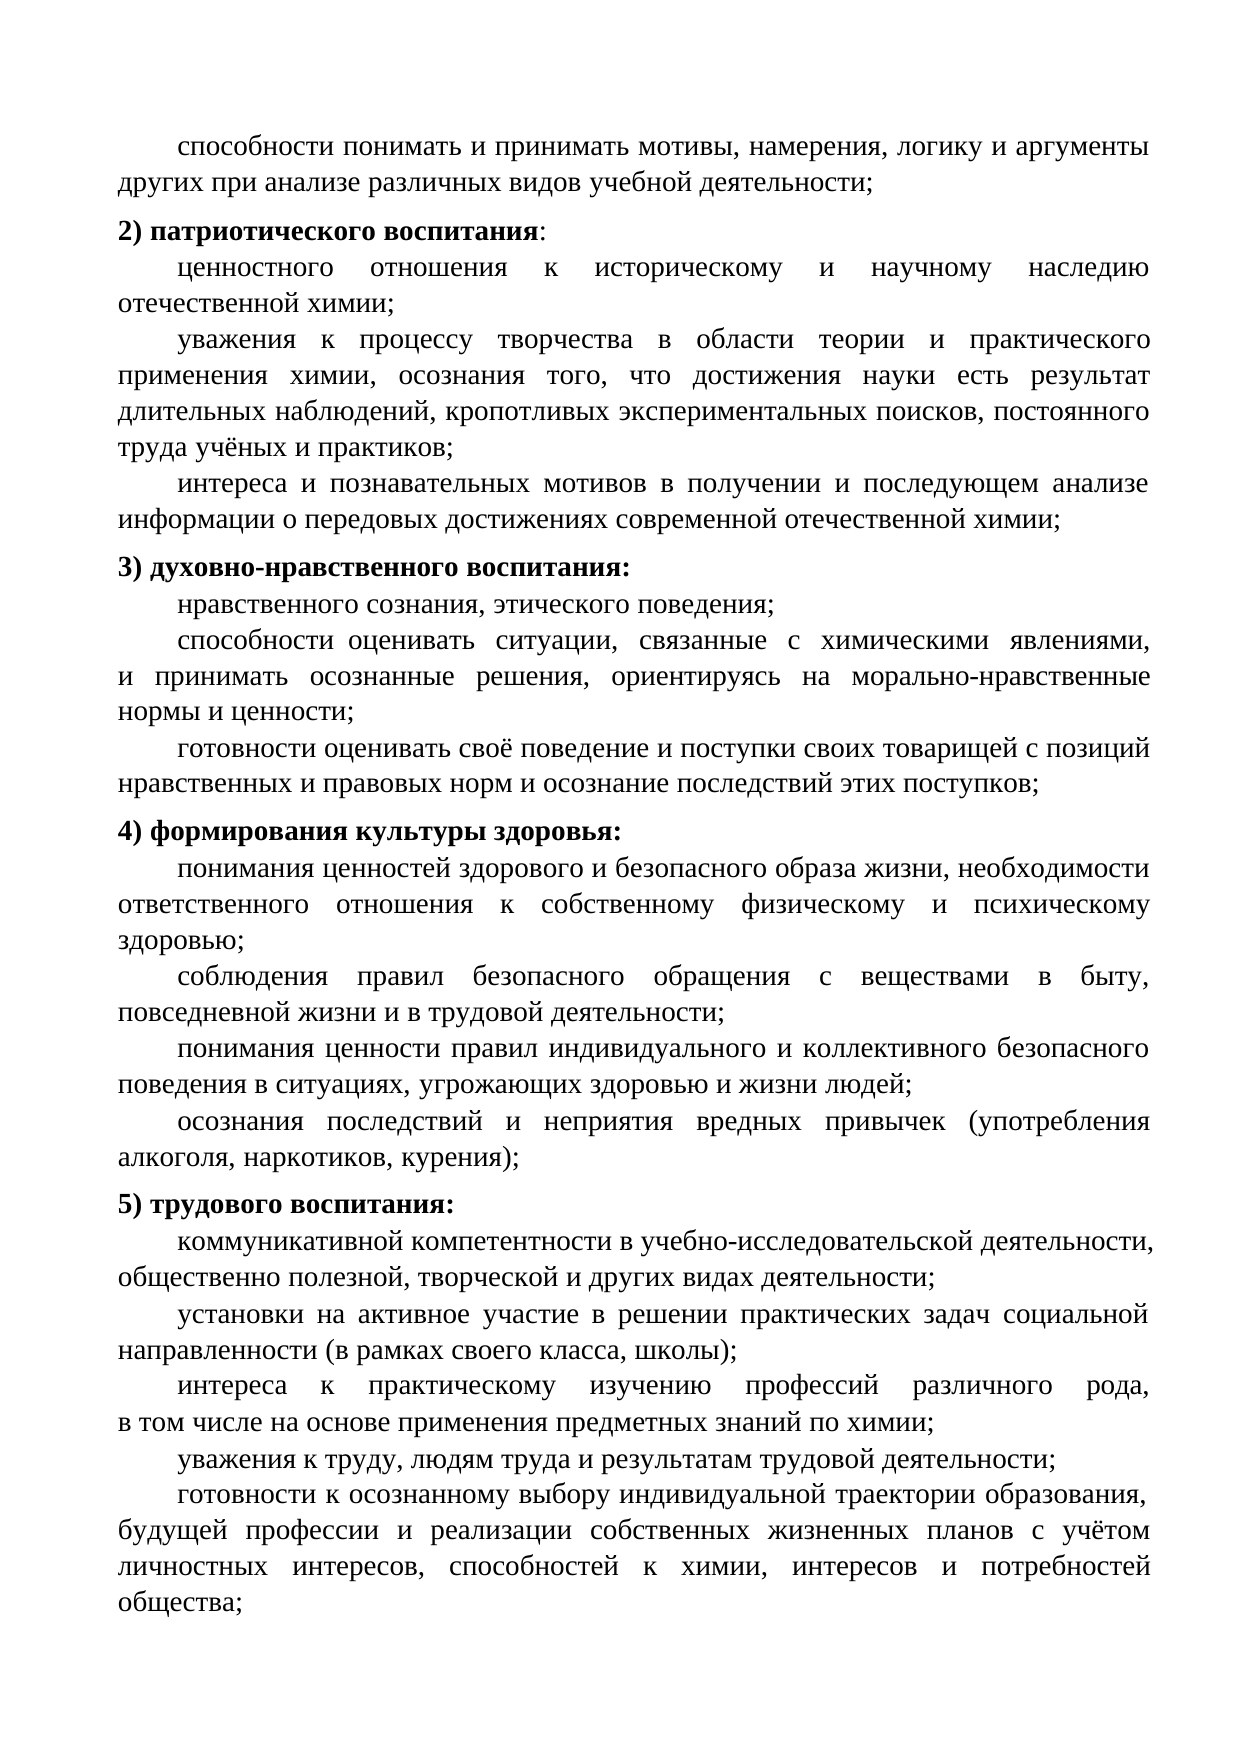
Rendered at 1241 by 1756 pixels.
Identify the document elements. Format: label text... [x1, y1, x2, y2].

text понимания ценностей здорового и безопасного образа жизни, необходимости ответственного отношения к собственному физическому и психическому здоровью; [118, 850, 1151, 956]
text интереса к практическому изучению профессий различного рода, в том числе на основе применения предметных знаний по химии; [118, 1367, 1149, 1438]
subtitle духовно-нравственного воспитания: [118, 549, 1163, 583]
text готовности оценивать своё поведение и поступки своих товарищей с позиций нравственных и правовых норм и осознание последствий этих поступков; [118, 730, 1151, 799]
subtitle патриотического воспитания: [118, 213, 1163, 246]
text уважения к труду, людям труда и результатам трудовой деятельности; готовности к осознанному выбору индивидуальной траектории образования, [177, 1441, 1163, 1510]
subtitle формирования культуры здоровья: [118, 813, 1163, 847]
text интереса и познавательных мотивов в получении и последующем анализе информации о передовых достижениях современной отечественной химии; [118, 465, 1150, 534]
text установки на активное участие в решении практических задач социальной направленности (в рамках своего класса, школы); [118, 1296, 1163, 1365]
text будущей профессии и реализации собственных жизненных планов с учётом личностных интересов, способностей к химии, интересов и потребностей общества; [118, 1512, 1151, 1618]
text коммуникативной компетентности в учебно-исследовательской деятельности, общественно полезной, творческой и других видах деятельности; [118, 1223, 1163, 1293]
text ценностного отношения к историческому и научному наследию отечественной химии; [118, 249, 1150, 318]
text осознания последствий и неприятия вредных привычек (употребления алкоголя, наркотиков, курения); [118, 1103, 1150, 1173]
text уважения к процессу творчества в области теории и практического применения химии, осознания того, что достижения науки есть результат длительных наблюдений, кропотливых экспериментальных поисков, постоянного труда учёных и практиков; [118, 321, 1151, 463]
text нравственного сознания, этического поведения; [177, 586, 1163, 620]
text соблюдения правил безопасного обращения с веществами в быту, повседневной жизни и в трудовой деятельности; [118, 958, 1150, 1028]
text способности оценивать ситуации, связанные с химическими явлениями, и принимать осознанные решения, ориентируясь на морально-нравственные нормы и ценности; [118, 622, 1151, 727]
text понимания ценности правил индивидуального и коллективного безопасного поведения в ситуациях, угрожающих здоровью и жизни людей; [118, 1030, 1150, 1100]
text способности понимать и принимать мотивы, намерения, логику и аргументы других при анализе различных видов учебной деятельности; [118, 128, 1149, 198]
subtitle трудового воспитания: [118, 1186, 1163, 1219]
